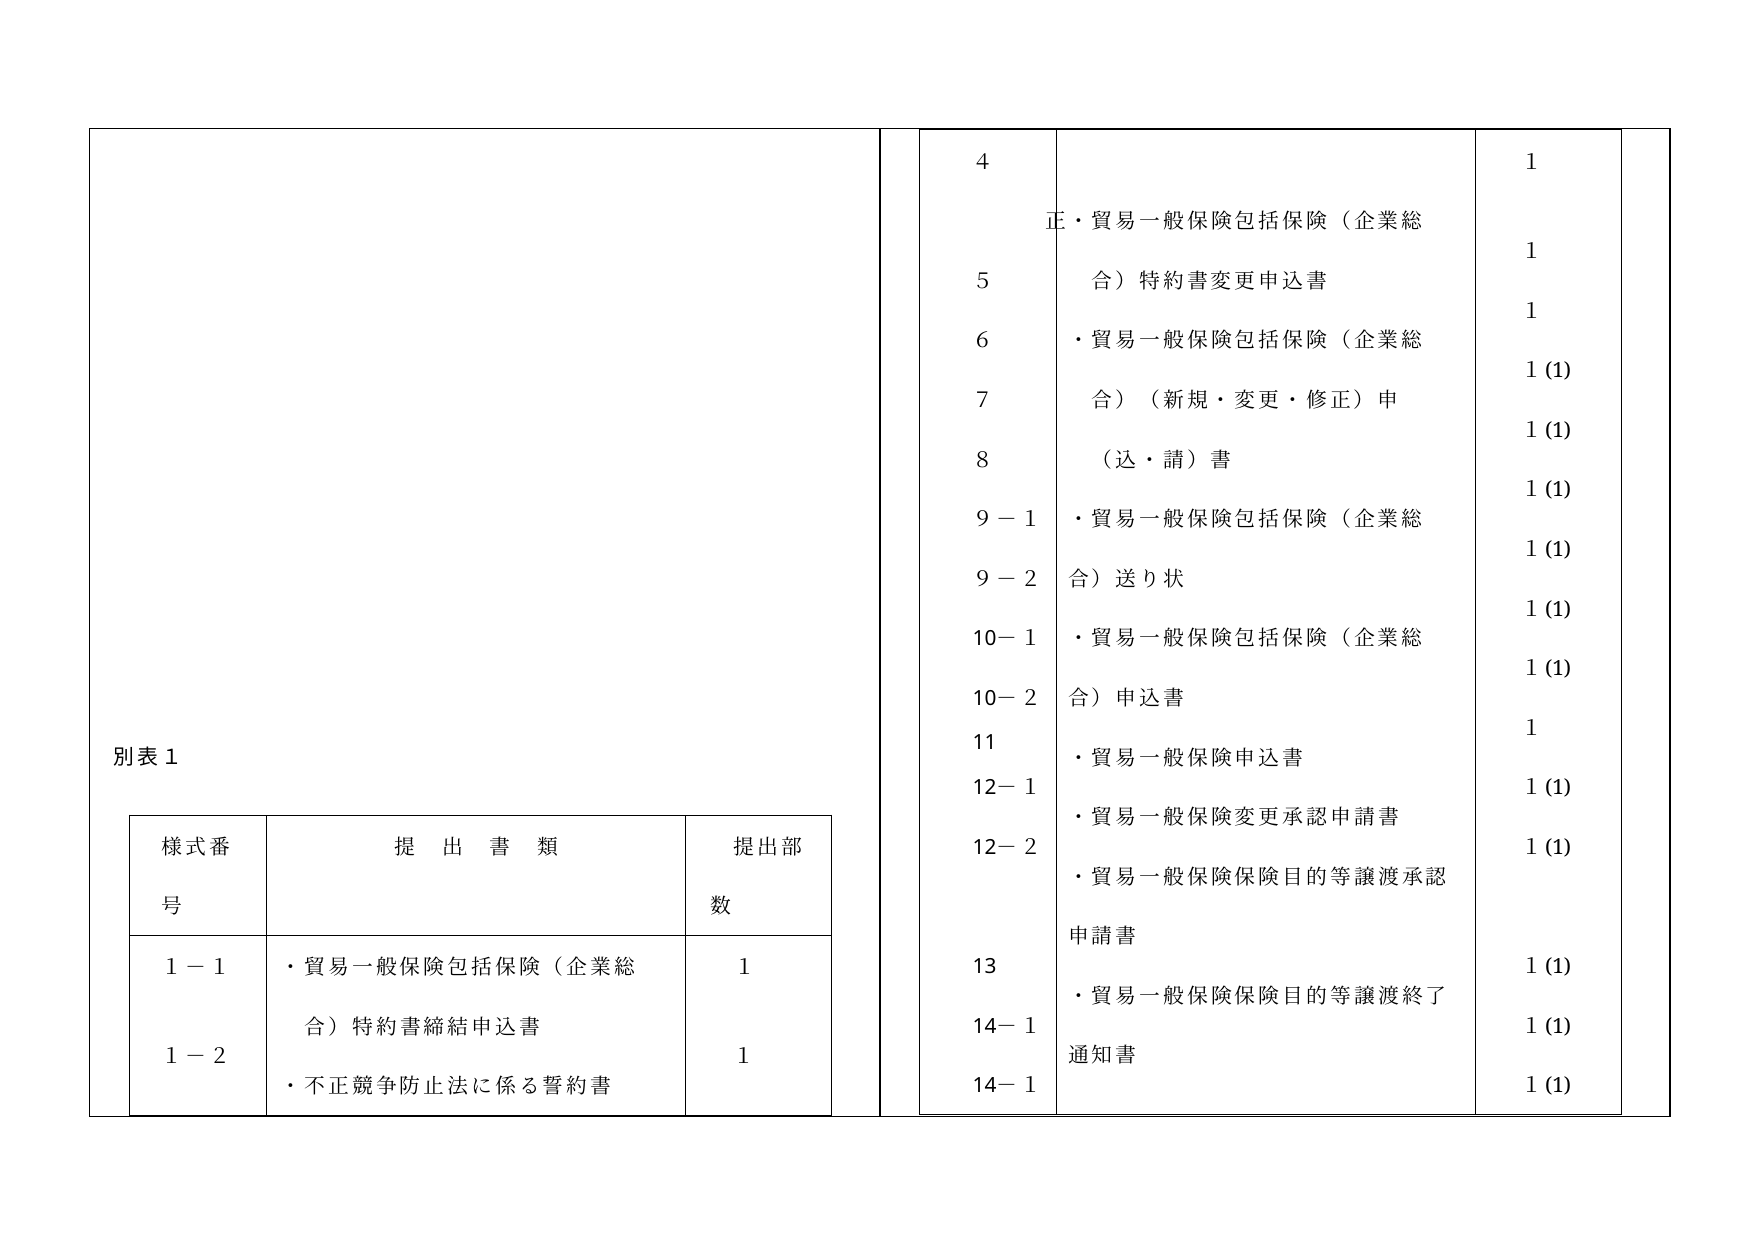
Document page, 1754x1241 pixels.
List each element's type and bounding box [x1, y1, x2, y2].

table_cell [881, 129, 1669, 1116]
table_cell [90, 129, 879, 1116]
